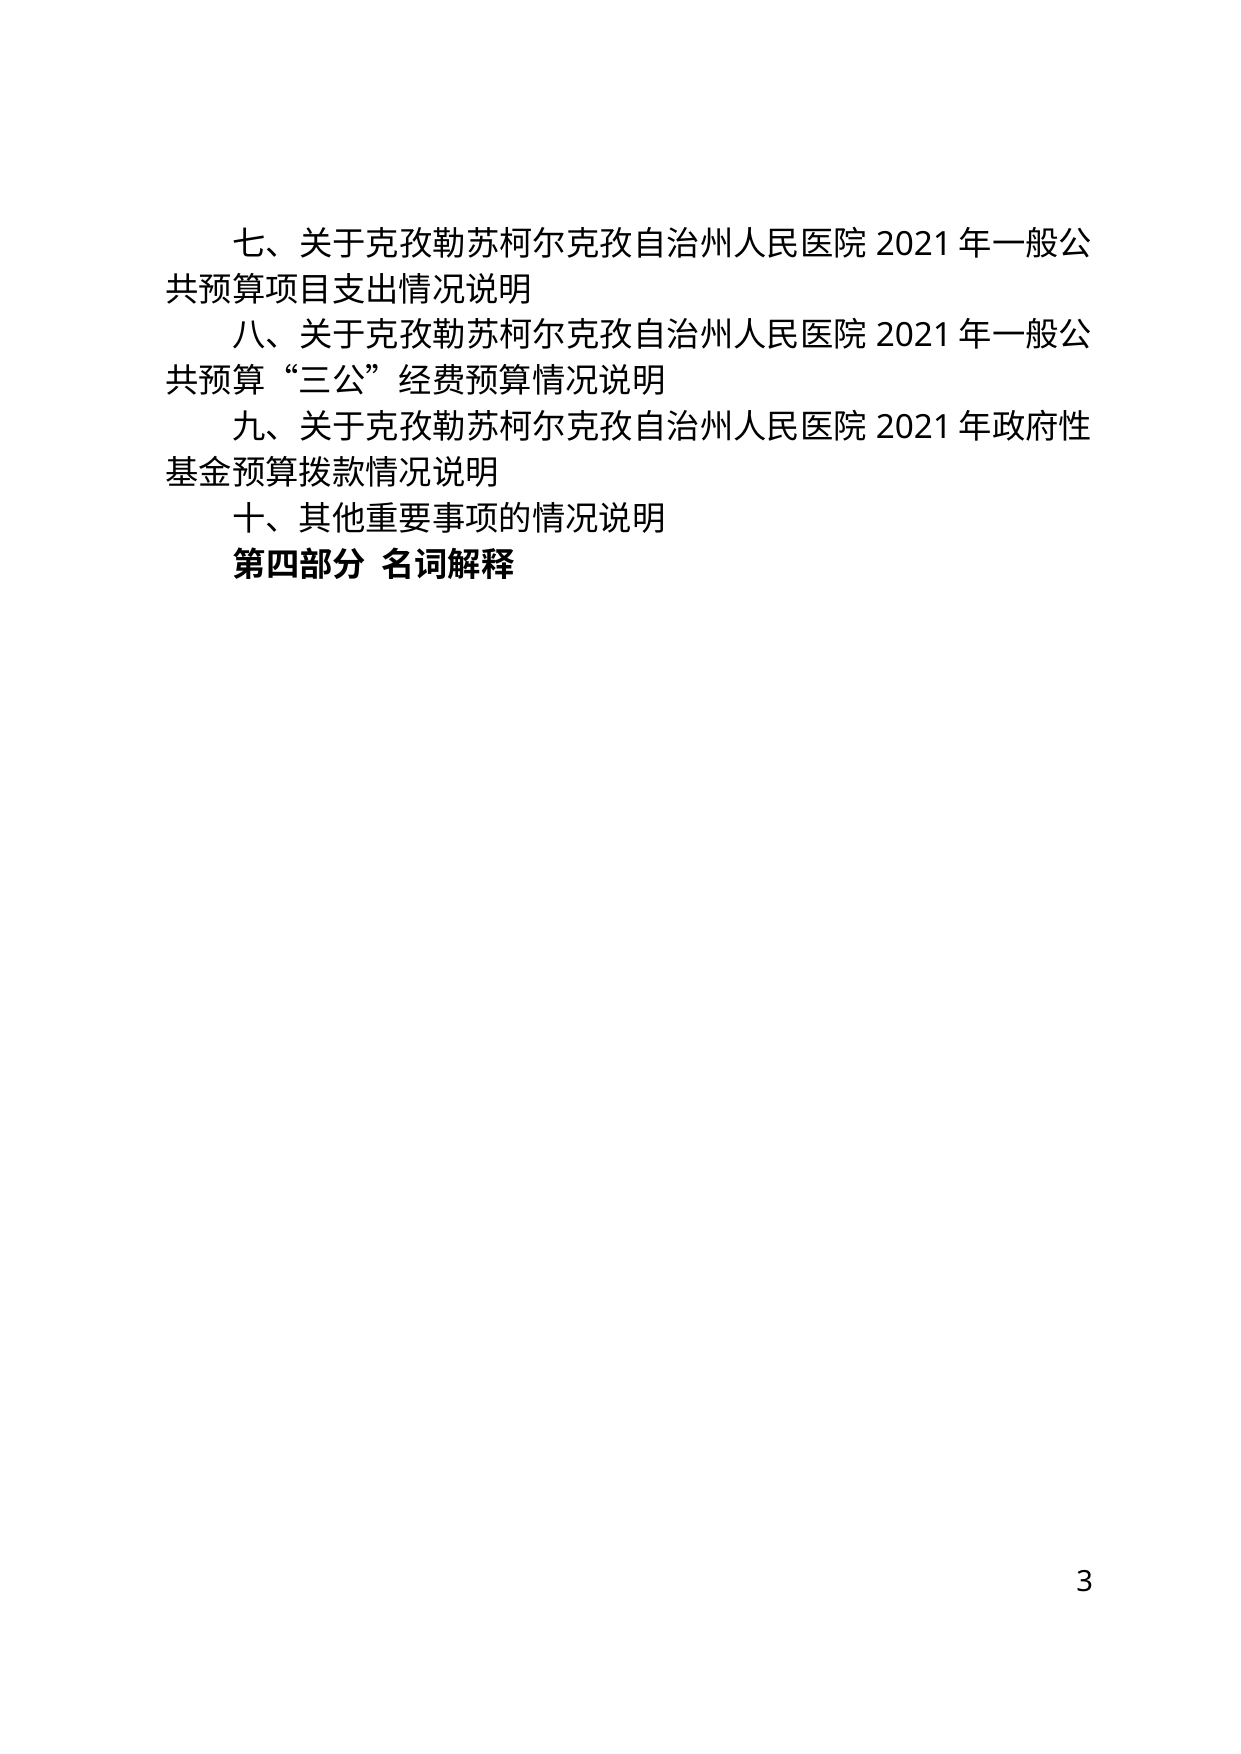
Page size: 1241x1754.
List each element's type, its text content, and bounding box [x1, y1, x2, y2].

text 十、其他重要事项的情况说明 [165, 493, 1092, 539]
text 九、关于克孜勒苏柯尔克孜自治州人民医院2021年政府性基金预算拨款情况说明 [165, 402, 1092, 493]
text 八、关于克孜勒苏柯尔克孜自治州人民医院2021年一般公共预算“三公”经费预算情况说明 [165, 310, 1092, 402]
text 七、关于克孜勒苏柯尔克孜自治州人民医院2021年一般公共预算项目支出情况说明 [165, 218, 1092, 310]
text 第四部分 名词解释 [165, 539, 1092, 585]
